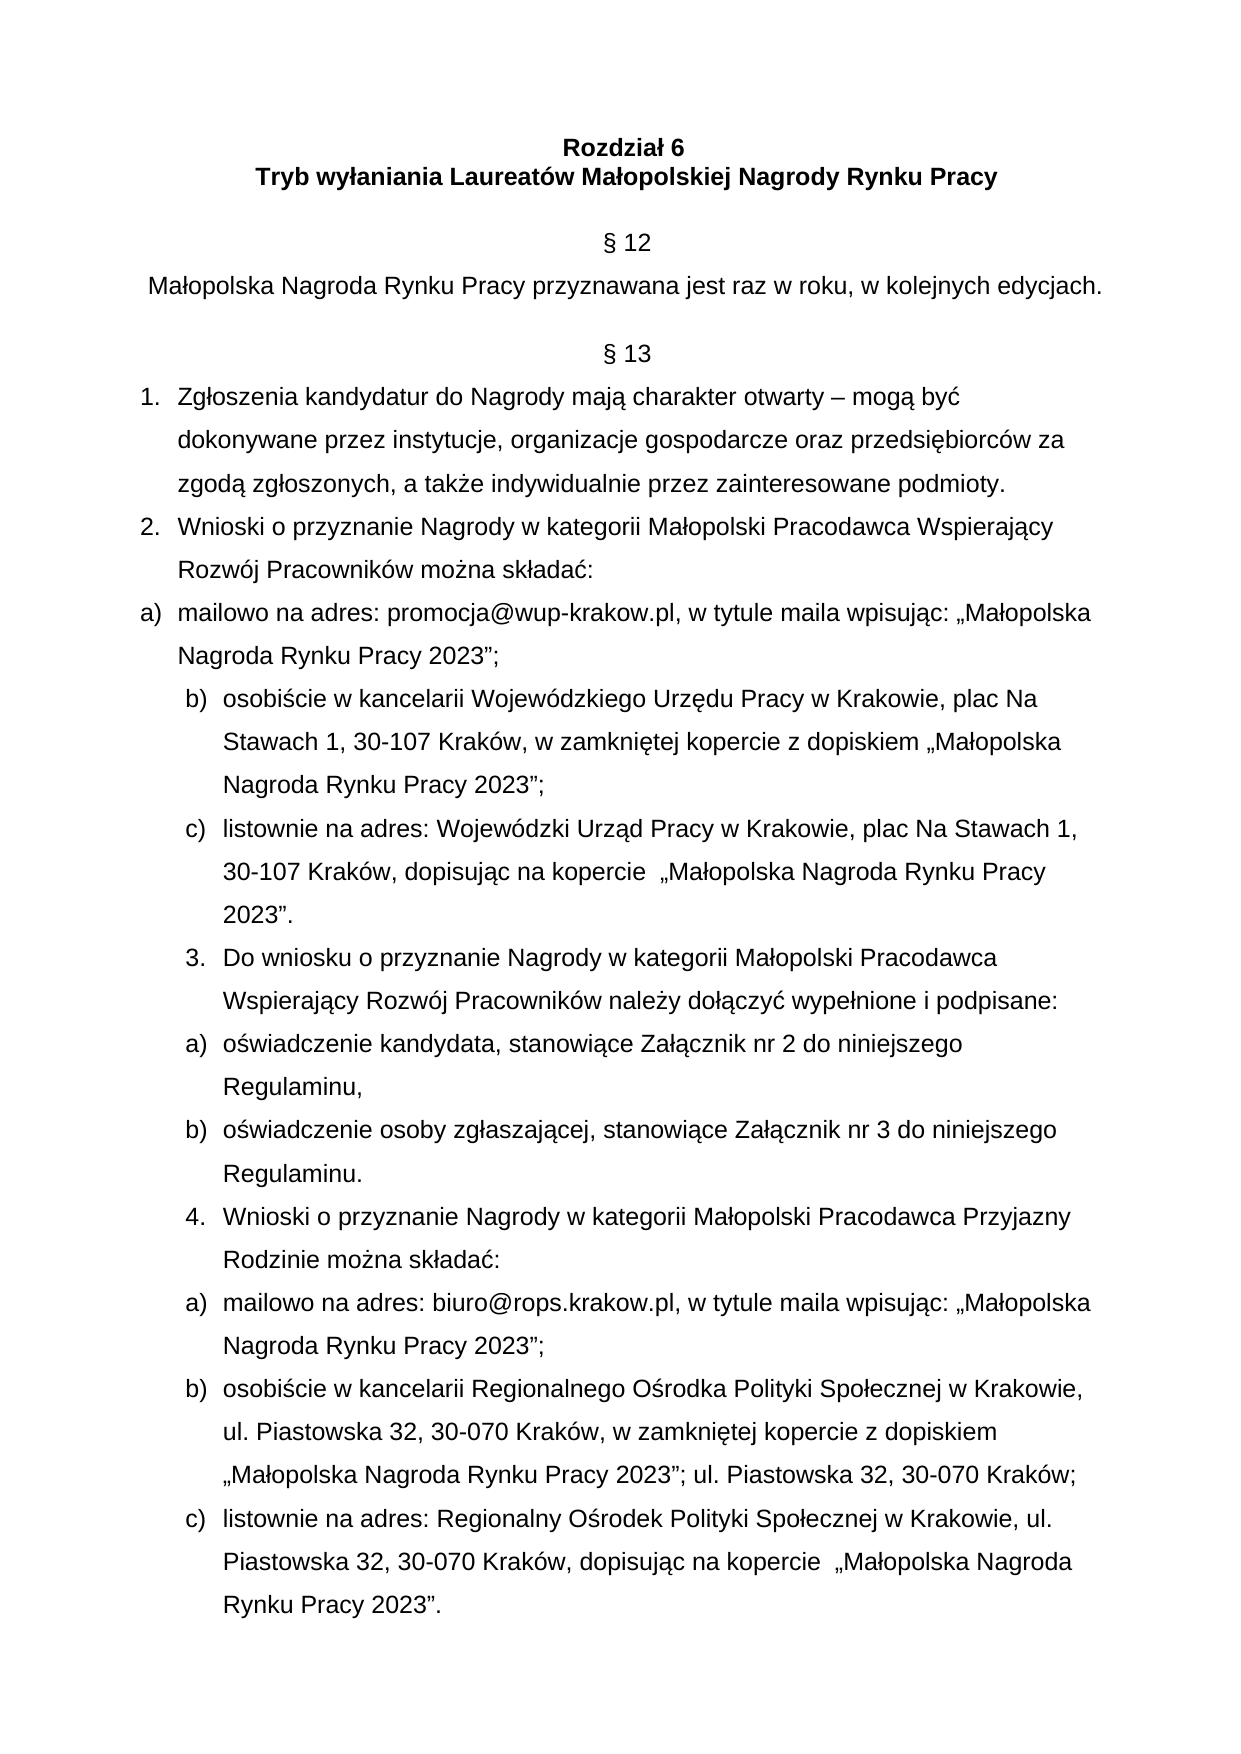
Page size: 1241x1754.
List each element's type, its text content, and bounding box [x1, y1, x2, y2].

list oświadczenie osoby zgłaszającej, stanowiące Załącznik nr 3 do niniejszego Regulaminu. [185, 1115, 1106, 1187]
text Małopolska Nagroda Rynku Pracy przyznawana jest raz w roku, w kolejnych edycjach. [148, 271, 1106, 300]
list Wnioski o przyznanie Nagrody w kategorii Małopolski Pracodawca Wspierający Rozwój Pracowników można składać: [140, 512, 1106, 583]
list listownie na adres: Wojewódzki Urząd Pracy w Krakowie, plac Na Stawach 1, 30-107 Kraków, dopisując na kopercie „Małopolska Nagroda Rynku Pracy 2023”. [185, 813, 1106, 928]
list mailowo na adres: biuro@rops.krakow.pl, w tytule maila wpisując: „Małopolska Nagroda Rynku Pracy 2023”; [185, 1288, 1106, 1360]
list Zgłoszenia kandydatur do Nagrody mają charakter otwarty – mogą być dokonywane przez instytucje, organizacje gospodarcze oraz przedsiębiorców za zgodą zgłoszonych, a także indywidualnie przez zainteresowane podmioty. [140, 382, 1106, 497]
list Do wniosku o przyznanie Nagrody w kategorii Małopolski Pracodawca Wspierający Rozwój Pracowników należy dołączyć wypełnione i podpisane: [185, 943, 1106, 1015]
subtitle Rozdział 6 Tryb wyłaniania Laureatów Małopolskiej Nagrody Rynku Pracy [148, 133, 1106, 190]
list listownie na adres: Regionalny Ośrodek Polityki Społecznej w Krakowie, ul. Piastowska 32, 30-070 Kraków, dopisując na kopercie „Małopolska Nagroda Rynku Pracy 2023”. [185, 1503, 1106, 1618]
list oświadczenie kandydata, stanowiące Załącznik nr 2 do niniejszego Regulaminu, [185, 1029, 1106, 1101]
text § 12 [148, 228, 1106, 257]
list osobiście w kancelarii Regionalnego Ośrodka Polityki Społecznej w Krakowie, ul. Piastowska 32, 30-070 Kraków, w zamkniętej kopercie z dopiskiem „Małopolska Nagroda Rynku Pracy 2023”; ul. Piastowska 32, 30-070 Kraków; [185, 1374, 1106, 1489]
list Wnioski o przyznanie Nagrody w kategorii Małopolski Pracodawca Przyjazny Rodzinie można składać: [185, 1202, 1106, 1273]
list osobiście w kancelarii Wojewódzkiego Urzędu Pracy w Krakowie, plac Na Stawach 1, 30-107 Kraków, w zamkniętej kopercie z dopiskiem „Małopolska Nagroda Rynku Pracy 2023”; [185, 684, 1106, 799]
list mailowo na adres: promocja@wup-krakow.pl, w tytule maila wpisując: „Małopolska Nagroda Rynku Pracy 2023”; [140, 598, 1106, 670]
text § 13 [148, 339, 1106, 368]
